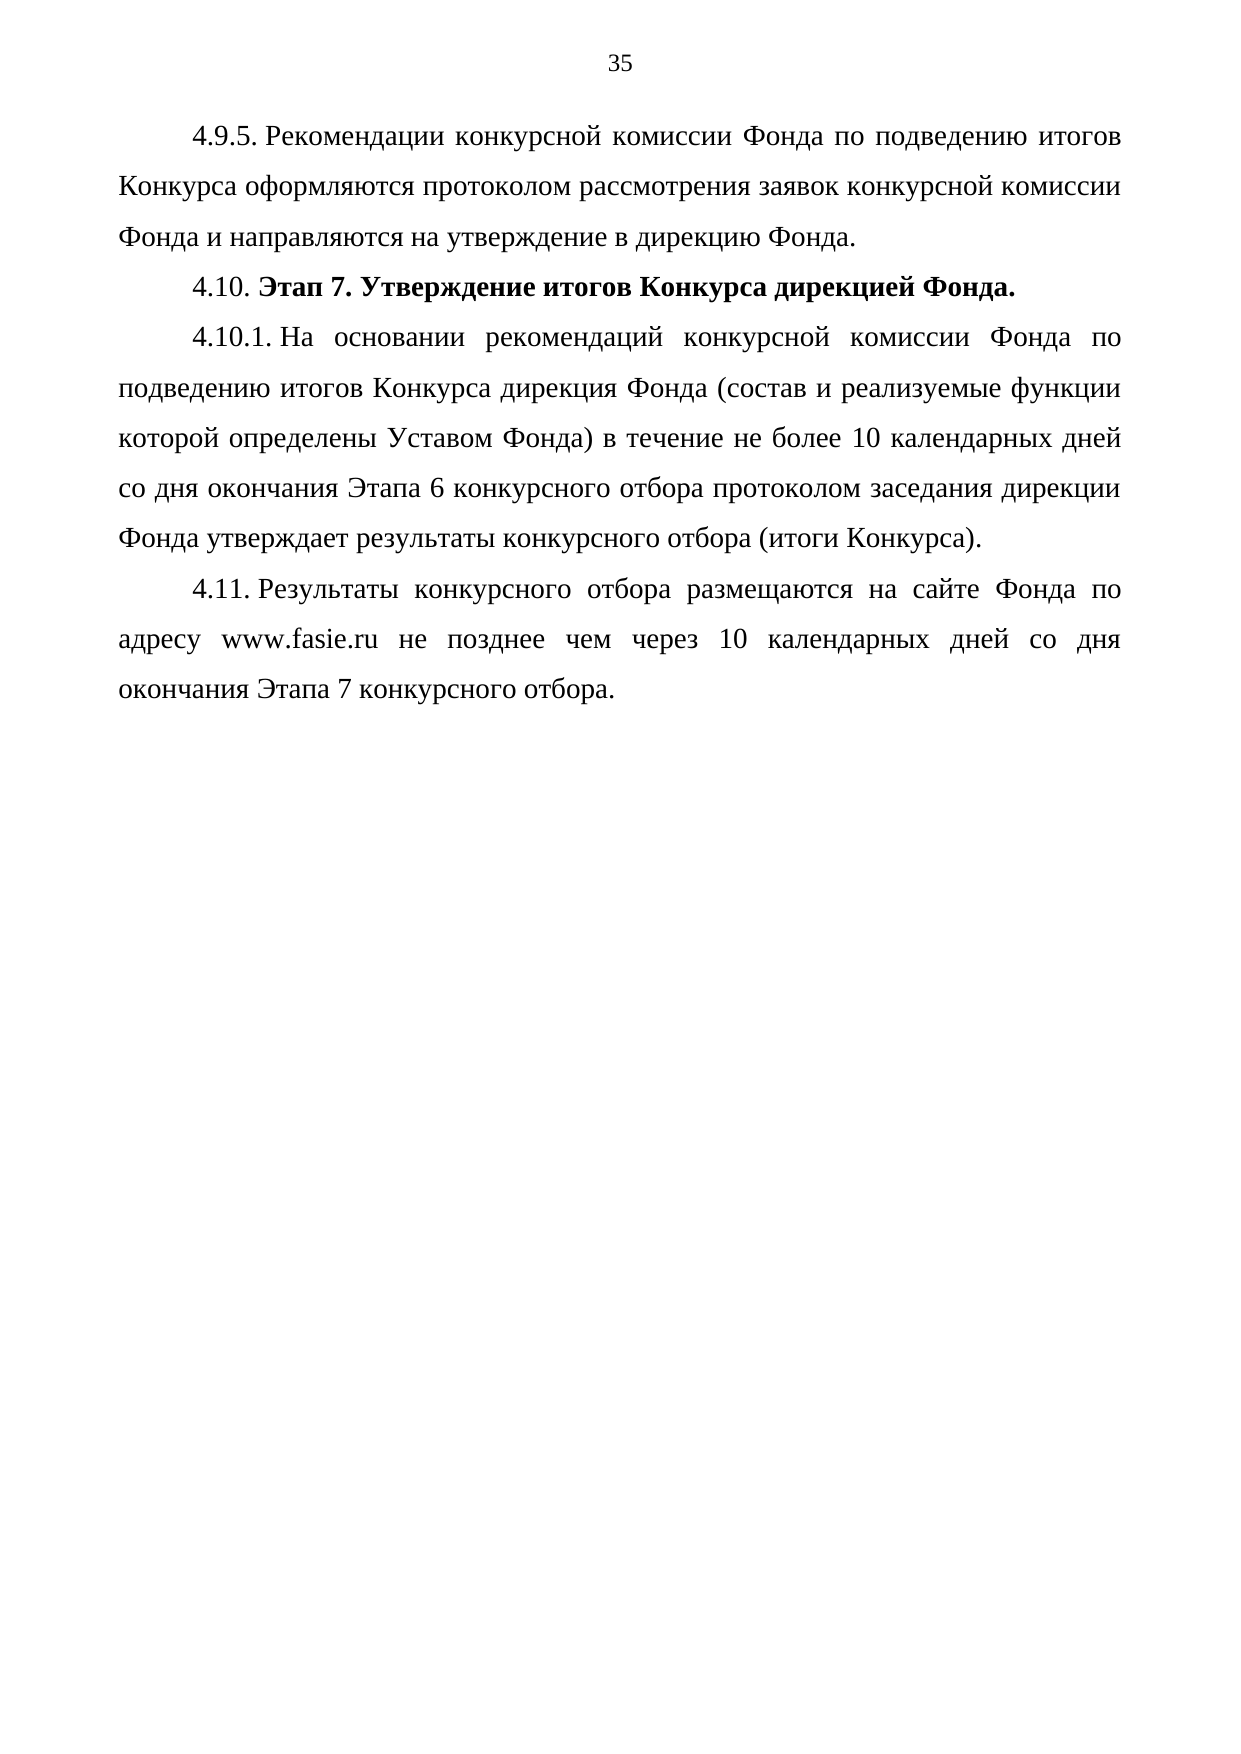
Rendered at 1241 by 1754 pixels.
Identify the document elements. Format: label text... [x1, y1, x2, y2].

list Рекомендации конкурсной комиссии Фонда по подведению итогов Конкурса оформляются протоколом рассмотрения заявок конкурсной комиссии Фонда и направляются на утверждение в дирекцию Фонда. [118, 118, 1122, 252]
list Этап 7. Утверждение итогов Конкурса дирекцией Фонда. [118, 269, 1122, 303]
list На основании рекомендаций конкурсной комиссии Фонда по подведению итогов Конкурса дирекция Фонда (состав и реализуемые функции которой определены Уставом Фонда) в течение не более 10 календарных дней со дня окончания Этапа 6 конкурсного отбора протоколом заседания дирекции Фонда утверждает результаты конкурсного отбора (итоги Конкурса). [118, 319, 1122, 554]
list Результаты конкурсного отбора размещаются на сайте Фонда по адресу www.fasie.ru не позднее чем через 10 календарных дней со дня окончания Этапа 7 конкурсного отбора. [118, 571, 1122, 705]
